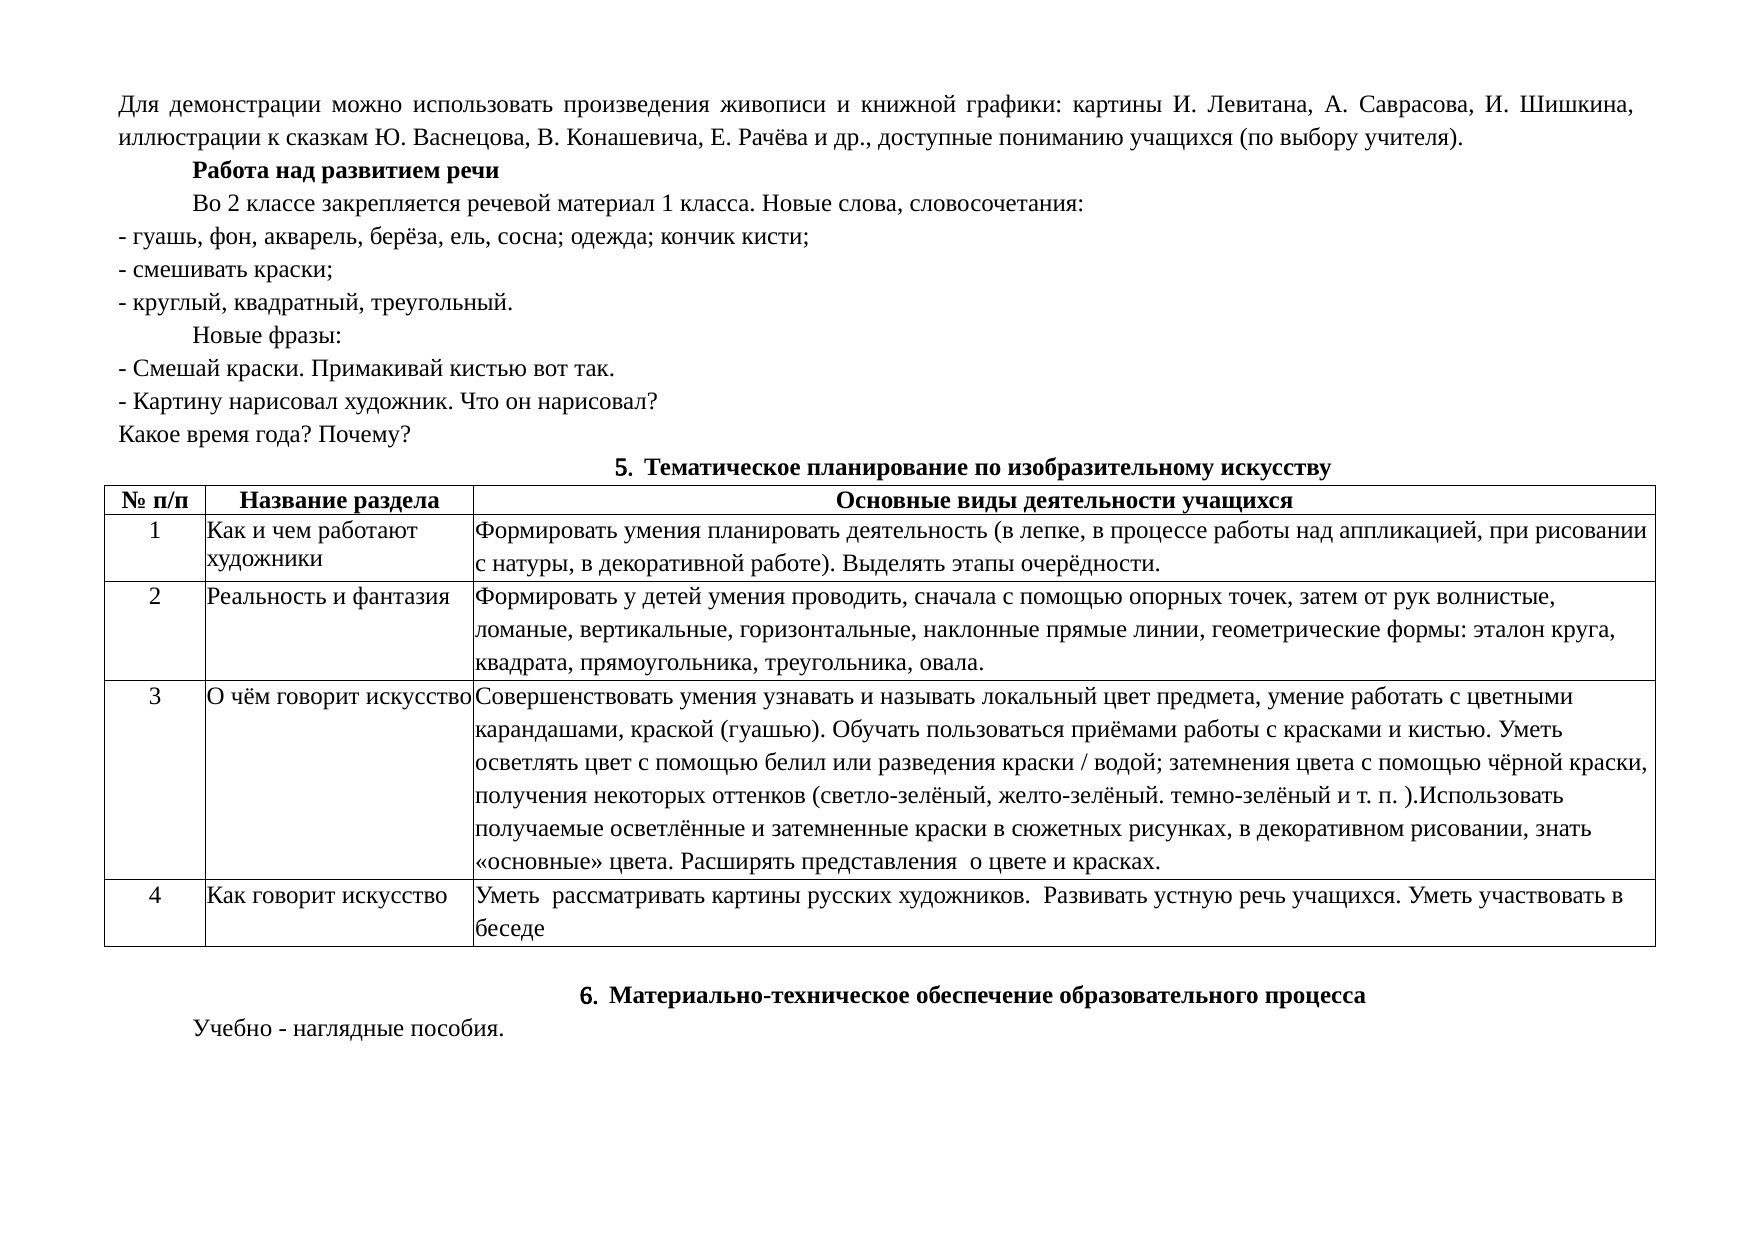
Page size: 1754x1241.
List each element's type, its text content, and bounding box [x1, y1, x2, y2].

list Материально-техническое обеспечение образовательного процесса [310, 980, 1636, 1009]
text Учебно - наглядные пособия. [118, 1013, 1636, 1042]
table_cell О чём говорит искусство [206, 681, 473, 879]
table_cell Реальность и фантазия [206, 582, 473, 680]
text - Смешай краски. Примакивай кистью вот так. [118, 353, 1636, 382]
table_cell 3 [105, 681, 205, 879]
text Какое время года? Почему? [118, 419, 1636, 448]
text Во 2 классе закрепляется речевой материал 1 класса. Новые слова, словосочетания: [118, 188, 1636, 216]
text Работа над развитием речи [118, 155, 1636, 183]
text - Картину нарисовал художник. Что он нарисовал? [118, 386, 1636, 414]
text - гуашь, фон, акварель, берёза, ель, сосна; одежда; кончик кисти; [118, 221, 1636, 249]
text Новые фразы: [118, 320, 1636, 348]
table_header № п/п [105, 486, 205, 514]
text Для демонстрации можно использовать произведения живописи и книжной графики: картины И. Левитана, А. Саврасова, И. Шишкина, иллюстрации к сказкам Ю. Васнецова, В. Конашевича, Е. Рачёва и др., доступные пониманию учащихся (по выбору учителя). [118, 89, 1636, 150]
table_cell Формировать у детей умения проводить, сначала с помощью опорных точек, затем от рук волнистые, ломаные, вертикальные, горизонтальные, наклонные прямые линии, геометрические формы: эталон круга, квадрата, прямоугольника, треугольника, овала. [474, 582, 1655, 680]
text - круглый, квадратный, треугольный. [118, 287, 1636, 316]
table_cell Уметь рассматривать картины русских художников. Развивать устную речь учащихся. Уметь участвовать в беседе [474, 880, 1655, 946]
table_header Основные виды деятельности учащихся [474, 486, 1655, 514]
text - смешивать краски; [118, 254, 1636, 282]
table_cell Формировать умения планировать деятельность (в лепке, в процессе работы над аппликацией, при рисовании с натуры, в декоративной работе). Выделять этапы очерёдности. [474, 515, 1655, 581]
table_cell 2 [105, 582, 205, 680]
table_cell Как и чем работают художники [206, 515, 473, 581]
table_cell 1 [105, 515, 205, 581]
table_header Название раздела [206, 486, 473, 514]
list Тематическое планирование по изобразительному искусству [310, 452, 1636, 481]
table_cell Как говорит искусство [206, 880, 473, 946]
table_cell Совершенствовать умения узнавать и называть локальный цвет предмета, умение работать с цветными карандашами, краской (гуашью). Обучать пользоваться приёмами работы с красками и кистью. Уметь осветлять цвет с помощью белил или разведения краски / водой; затемнения цвета с помощью чёрной краски, получения некоторых оттенков (светло-зелёный, желто-зелёный. темно-зелёный и т. п. ).Использовать получаемые осветлённые и затемненные краски в сюжетных рисунках, в декоративном рисовании, знать «основные» цвета. Расширять представления о цвете и красках. [474, 681, 1655, 879]
table_cell 4 [105, 880, 205, 946]
